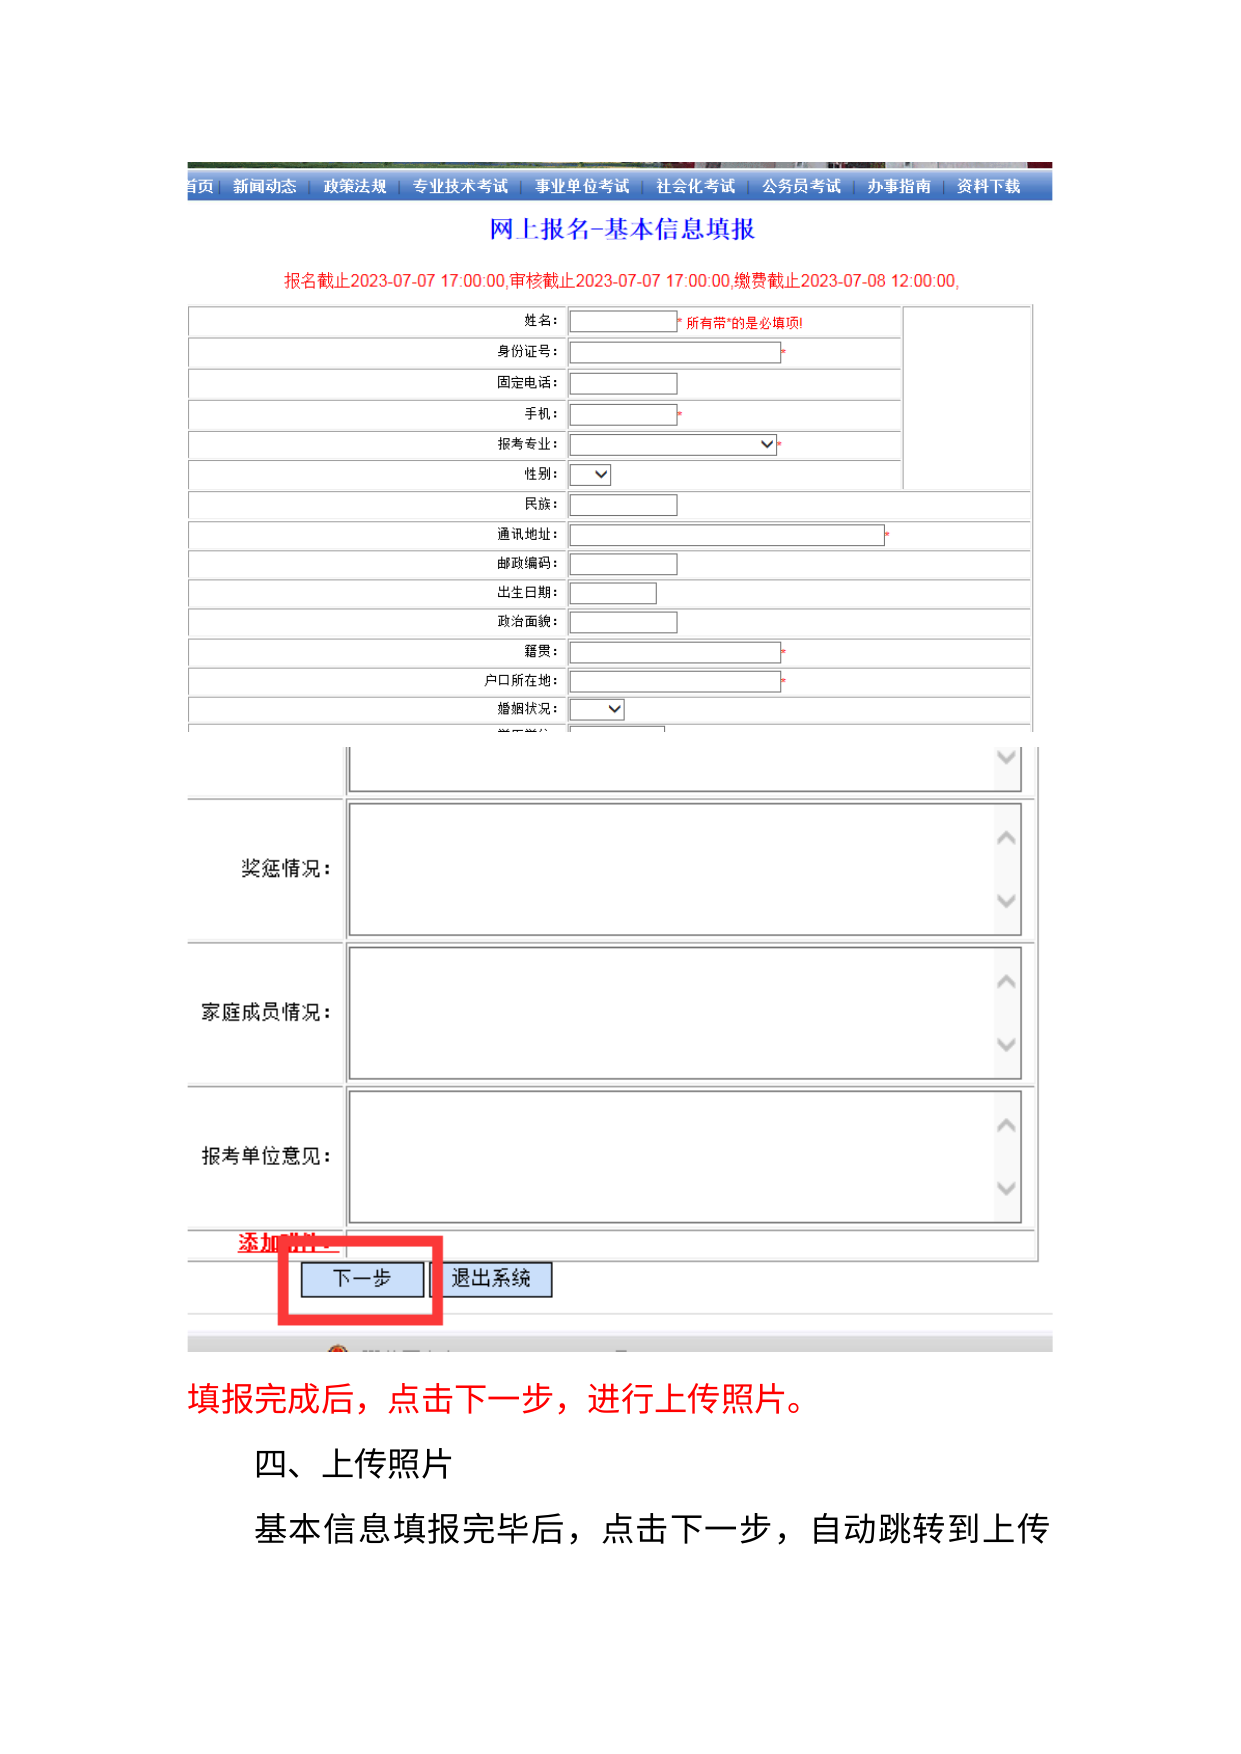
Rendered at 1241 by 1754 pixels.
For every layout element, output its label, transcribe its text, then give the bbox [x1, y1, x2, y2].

picture [187, 747, 1053, 1352]
picture [187, 162, 1053, 732]
text 填报完成后，点击下一步，进行上传照片。 [187, 1364, 1053, 1429]
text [187, 1494, 1053, 1559]
text 四、上传照片 [187, 1429, 1053, 1494]
